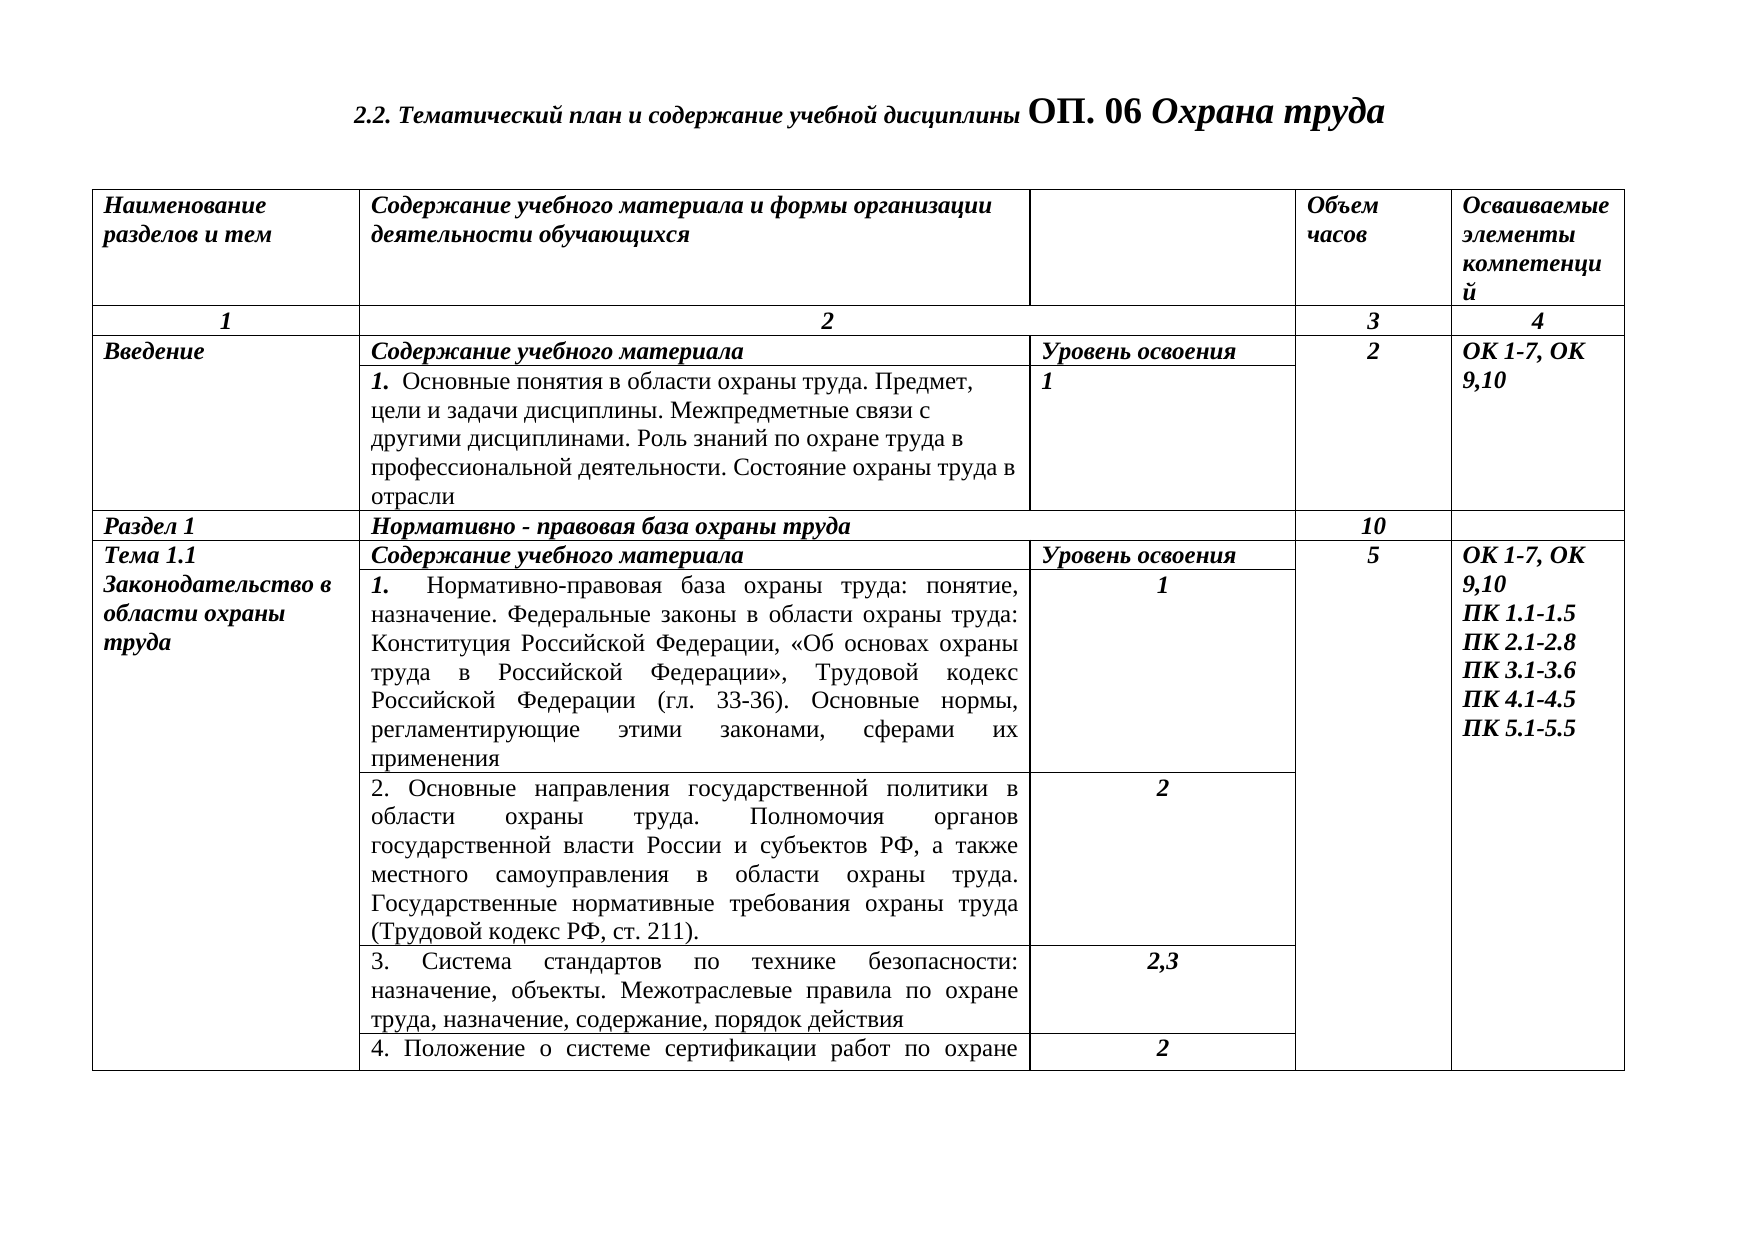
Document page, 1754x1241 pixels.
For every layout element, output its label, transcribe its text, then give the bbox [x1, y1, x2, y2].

table_cell [1452, 511, 1624, 539]
table_cell Уровень освоения [1031, 336, 1295, 365]
table_cell Нормативно - правовая база охраны труда [360, 511, 1295, 539]
table_header Содержание учебного материала и формы организации деятельности обучающихся [360, 190, 1029, 305]
table_header Наименование разделов и тем [93, 190, 359, 305]
table_cell 2. Основные направления государственной политики в области охраны труда. Полномочия органов государственной власти России и субъектов РФ, а также местного самоуправления в области охраны труда. Государственные нормативные требования охраны труда (Трудовой кодекс РФ, ст. 211). [360, 773, 1029, 945]
table_cell 2 [360, 306, 1295, 335]
table_cell Содержание учебного материала [360, 541, 1029, 569]
table_cell Введение [93, 336, 359, 510]
table_cell 1 [93, 306, 359, 335]
table_cell 3. Система стандартов по технике безопасности: назначение, объекты. Межотраслевые правила по охране труда, назначение, содержание, порядок действия [360, 946, 1029, 1032]
table_cell 2 [1296, 336, 1451, 510]
table_cell 1 [1031, 366, 1295, 510]
table_header Осваиваемые элементы компетенций [1452, 190, 1624, 305]
table_cell ОК 1-7, ОК 9,10 [1452, 336, 1624, 510]
table_header [1031, 190, 1295, 305]
table_header Объем часов [1296, 190, 1451, 305]
table_cell 10 [1296, 511, 1451, 539]
table_cell 3 [1296, 306, 1451, 335]
table_cell 1 [1031, 570, 1295, 772]
table_cell 1. Основные понятия в области охраны труда. Предмет, цели и задачи дисциплины. Межпредметные связи с другими дисциплинами. Роль знаний по охране труда в профессиональной деятельности. Состояние охраны труда в отрасли [360, 366, 1029, 510]
table_cell Содержание учебного материала [360, 336, 1029, 365]
table_cell Уровень освоения [1031, 541, 1295, 569]
table_cell Тема 1.1 Законодательство в области охраны труда [93, 541, 359, 1070]
table_cell 2 [1031, 773, 1295, 945]
table_cell 4 [1452, 306, 1624, 335]
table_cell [360, 1034, 1029, 1070]
table_cell 2 [1031, 1034, 1295, 1070]
table_cell 5 [1296, 541, 1451, 1070]
text 2.2. Тематический план и содержание учебной дисциплины ОП. 06 Охрана труда [103, 89, 1636, 132]
table_cell 2,3 [1031, 946, 1295, 1032]
table_cell ОК 1-7, ОК 9,10 ПК 1.1-1.5 ПК 2.1-2.8 ПК 3.1-3.6 ПК 4.1-4.5 ПК 5.1-5.5 [1452, 541, 1624, 1070]
table_cell Раздел 1 [93, 511, 359, 539]
table_cell 1. Нормативно-правовая база охраны труда: понятие, назначение. Федеральные законы в области охраны труда: Конституция Российской Федерации, «Об основах охраны труда в Российской Федерации», Трудовой кодекс Российской Федерации (гл. 33-36). Основные нормы, регламентирующие этими законами, сферами их применения [360, 570, 1029, 772]
